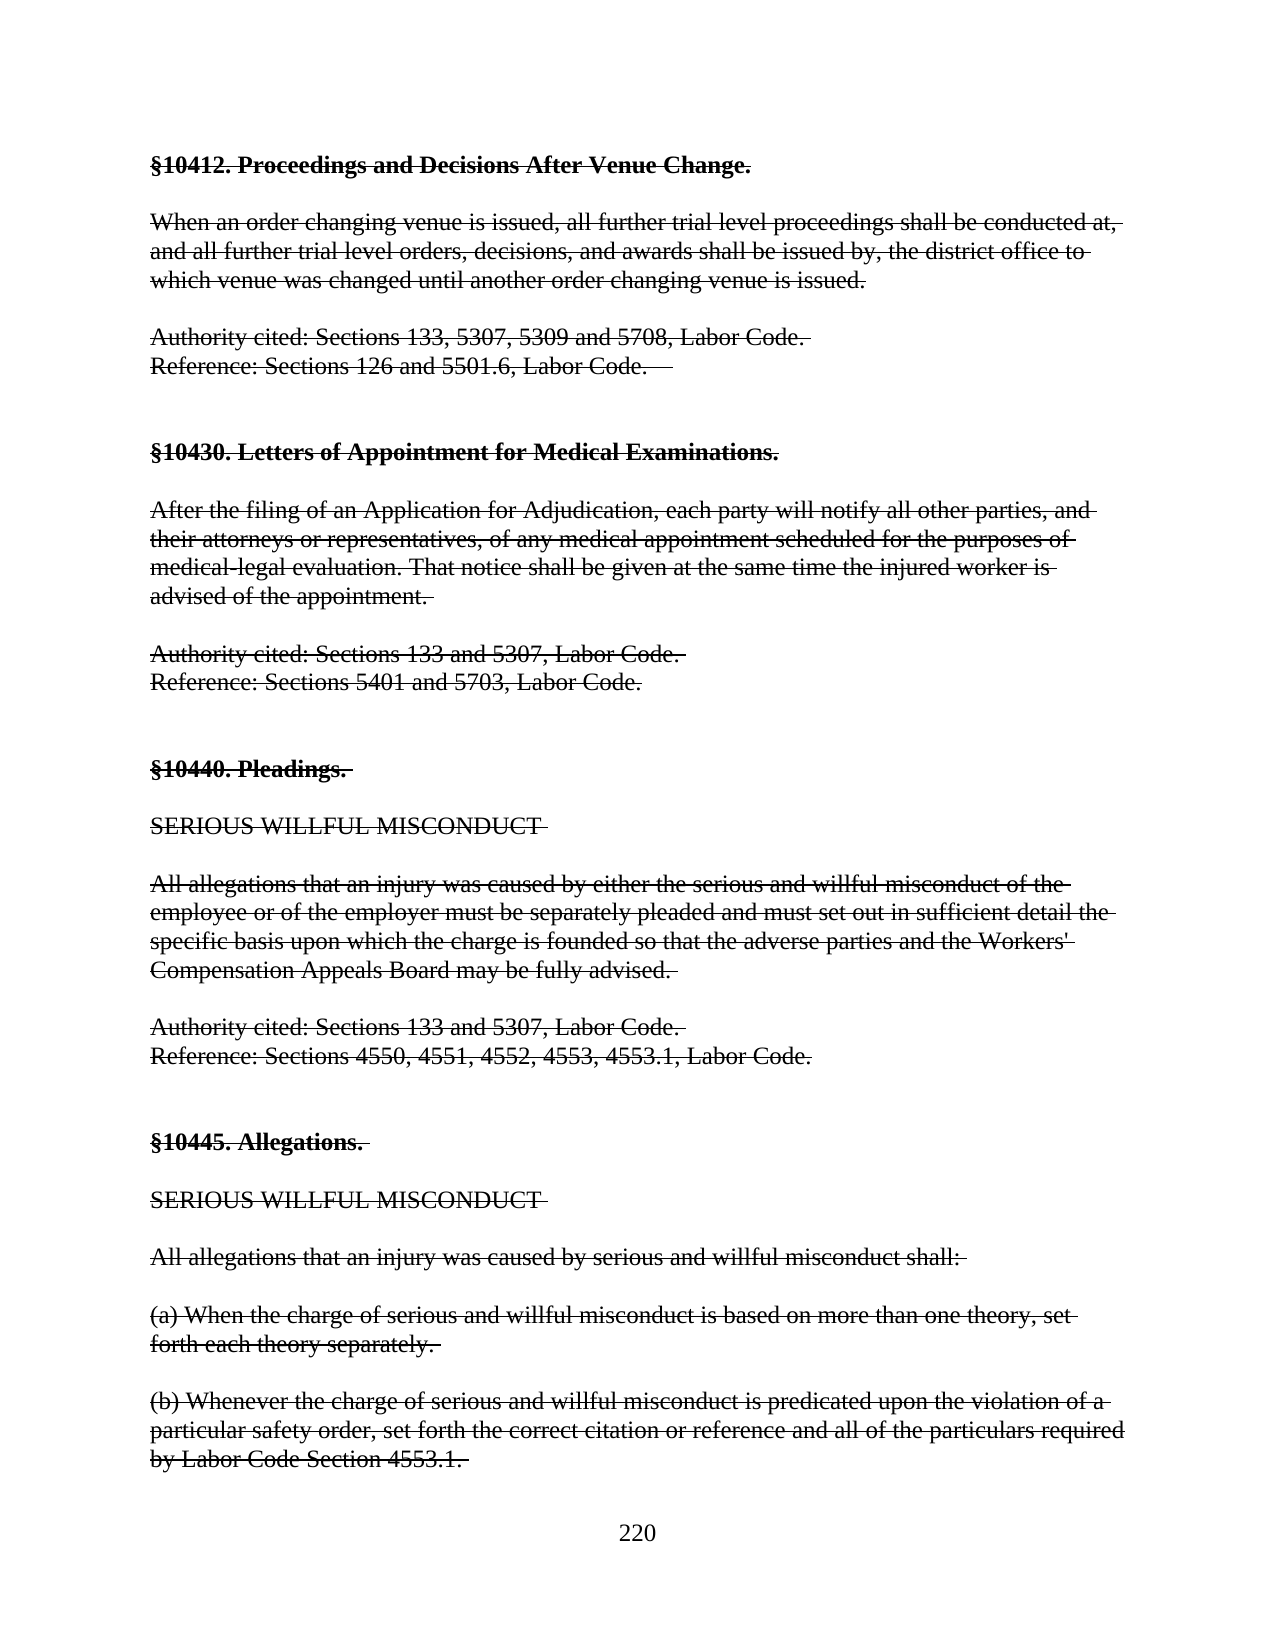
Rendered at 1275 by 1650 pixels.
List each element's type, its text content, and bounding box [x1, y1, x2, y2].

text Reference: Sections 5401 and 5703, Labor Code. [150, 667, 1125, 696]
text SERIOUS WILLFUL MISCONDUCT [150, 1185, 1125, 1214]
text When an order changing venue is issued, all further trial level proceedings shall be conducted at, and all further trial level orders, decisions, and awards shall be issued by, the district office to which venue was changed until another order changing venue is issued. [150, 207, 1125, 294]
text All allegations that an injury was caused by serious and willful misconduct shall: [150, 1242, 1125, 1271]
text Authority cited: Sections 133 and 5307, Labor Code. [150, 639, 1125, 667]
text All allegations that an injury was caused by either the serious and willful misconduct of the employee or of the employer must be separately pleaded and must set out in sufficient detail the specific basis upon which the charge is founded so that the adverse parties and the Workers' Compensation Appeals Board may be fully advised. [150, 869, 1125, 984]
text (b) Whenever the charge of serious and willful misconduct is predicated upon the violation of a particular safety order, set forth the correct citation or reference and all of the particulars required by Labor Code Section 4553.1. [150, 1432, 1125, 1472]
text §10412. Proceedings and Decisions After Venue Change. [150, 150, 1125, 179]
text Authority cited: Sections 133 and 5307, Labor Code. [150, 1012, 1125, 1041]
text Reference: Sections 4550, 4551, 4552, 4553, 4553.1, Labor Code. [150, 1041, 1125, 1070]
text SERIOUS WILLFUL MISCONDUCT [150, 811, 1125, 840]
text §10445. Allegations. [150, 1127, 1125, 1156]
text (a) When the charge of serious and willful misconduct is based on more than one theory, set forth each theory separately. [150, 1300, 1125, 1357]
text (b) Whenever the charge of serious and willful misconduct is predicated upon the violation of a particular safety order, set forth the correct citation or reference and all of the particulars required by Labor Code Section 4553.1. [150, 1386, 1125, 1431]
text Reference: Sections 126 and 5501.6, Labor Code. [150, 351, 1125, 380]
text Authority cited: Sections 133, 5307, 5309 and 5708, Labor Code. [150, 322, 1125, 351]
text §10440. Pleadings. [150, 754, 1125, 782]
text §10430. Letters of Appointment for Medical Examinations. [150, 437, 1125, 466]
text After the filing of an Application for Adjudication, each party will notify all other parties, and their attorneys or representatives, of any medical appointment scheduled for the purposes of medical-legal evaluation. That notice shall be given at the same time the injured worker is advised of the appointment. [150, 495, 1125, 610]
